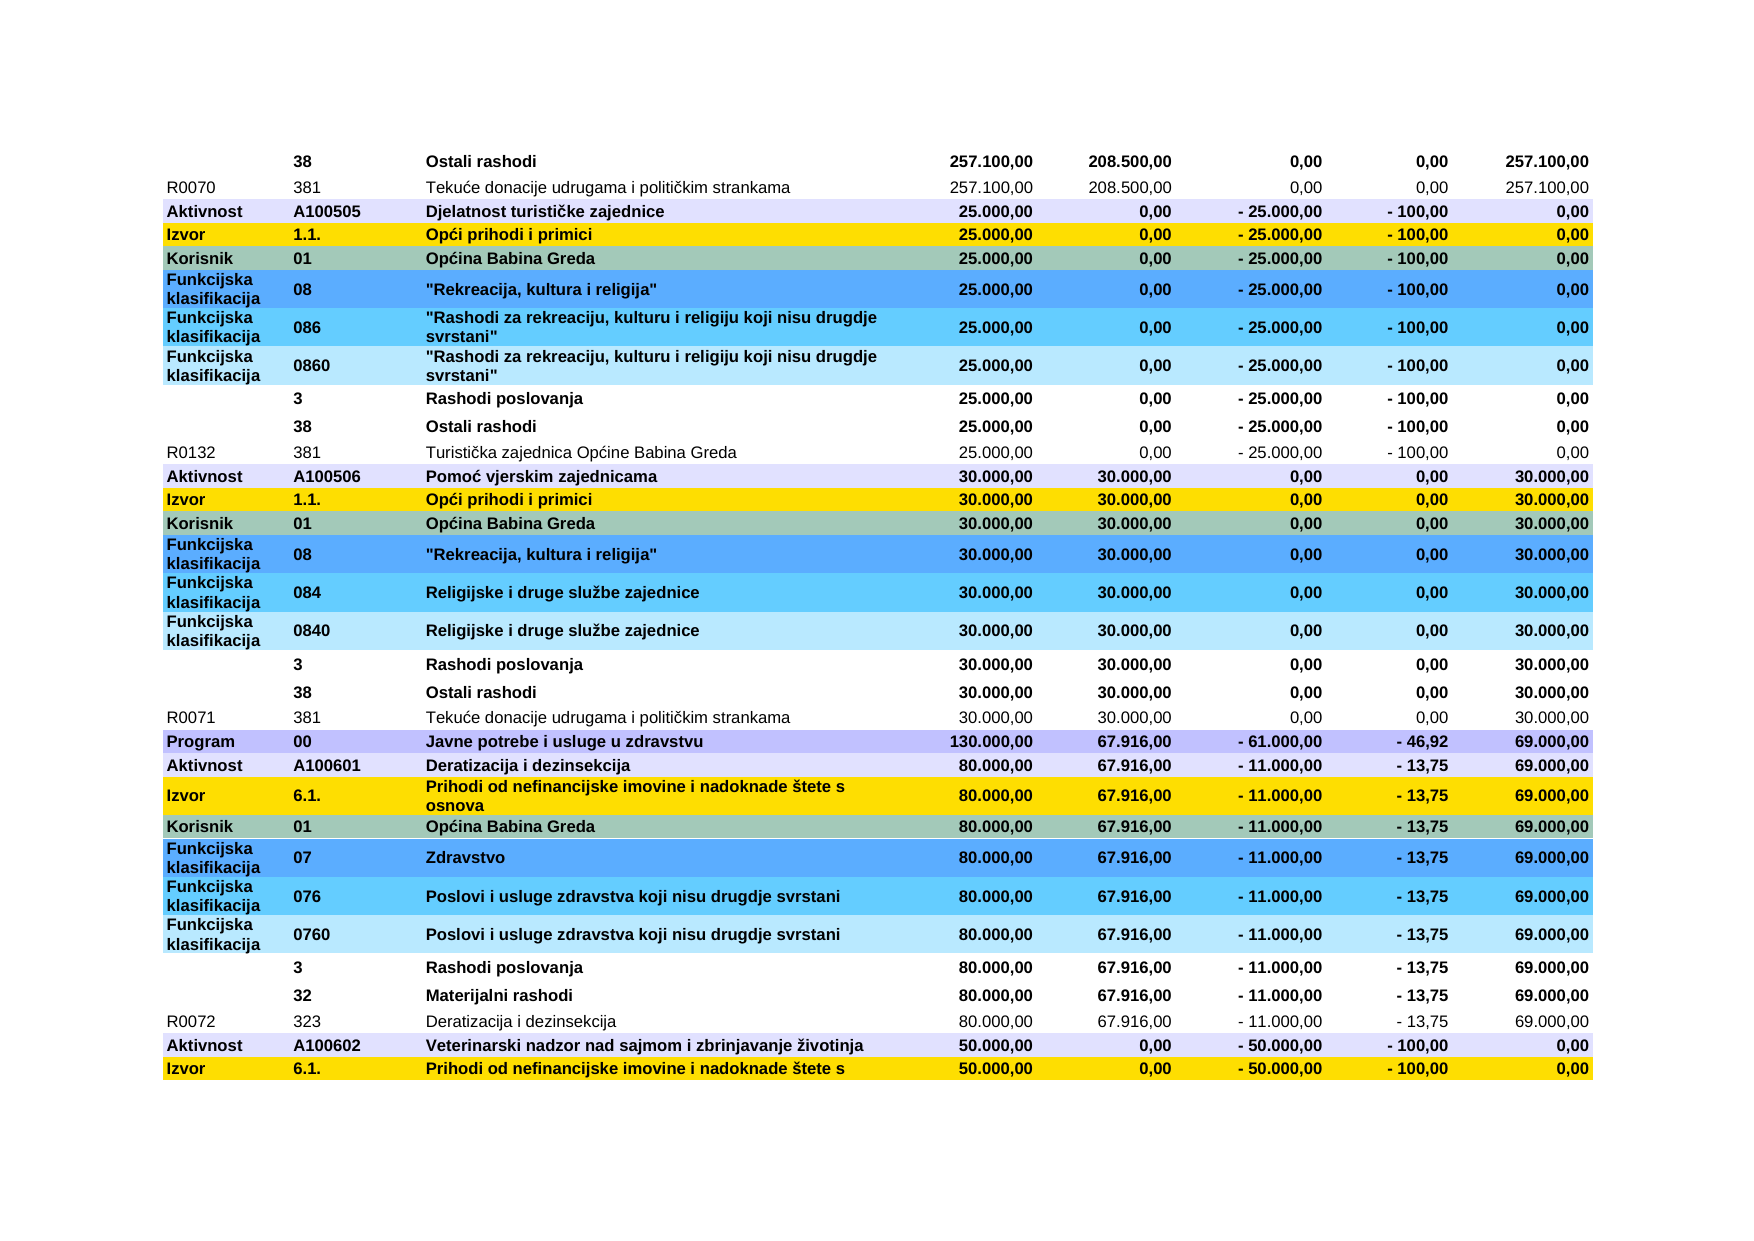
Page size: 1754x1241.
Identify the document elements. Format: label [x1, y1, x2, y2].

table_header [163, 148, 1606, 1080]
